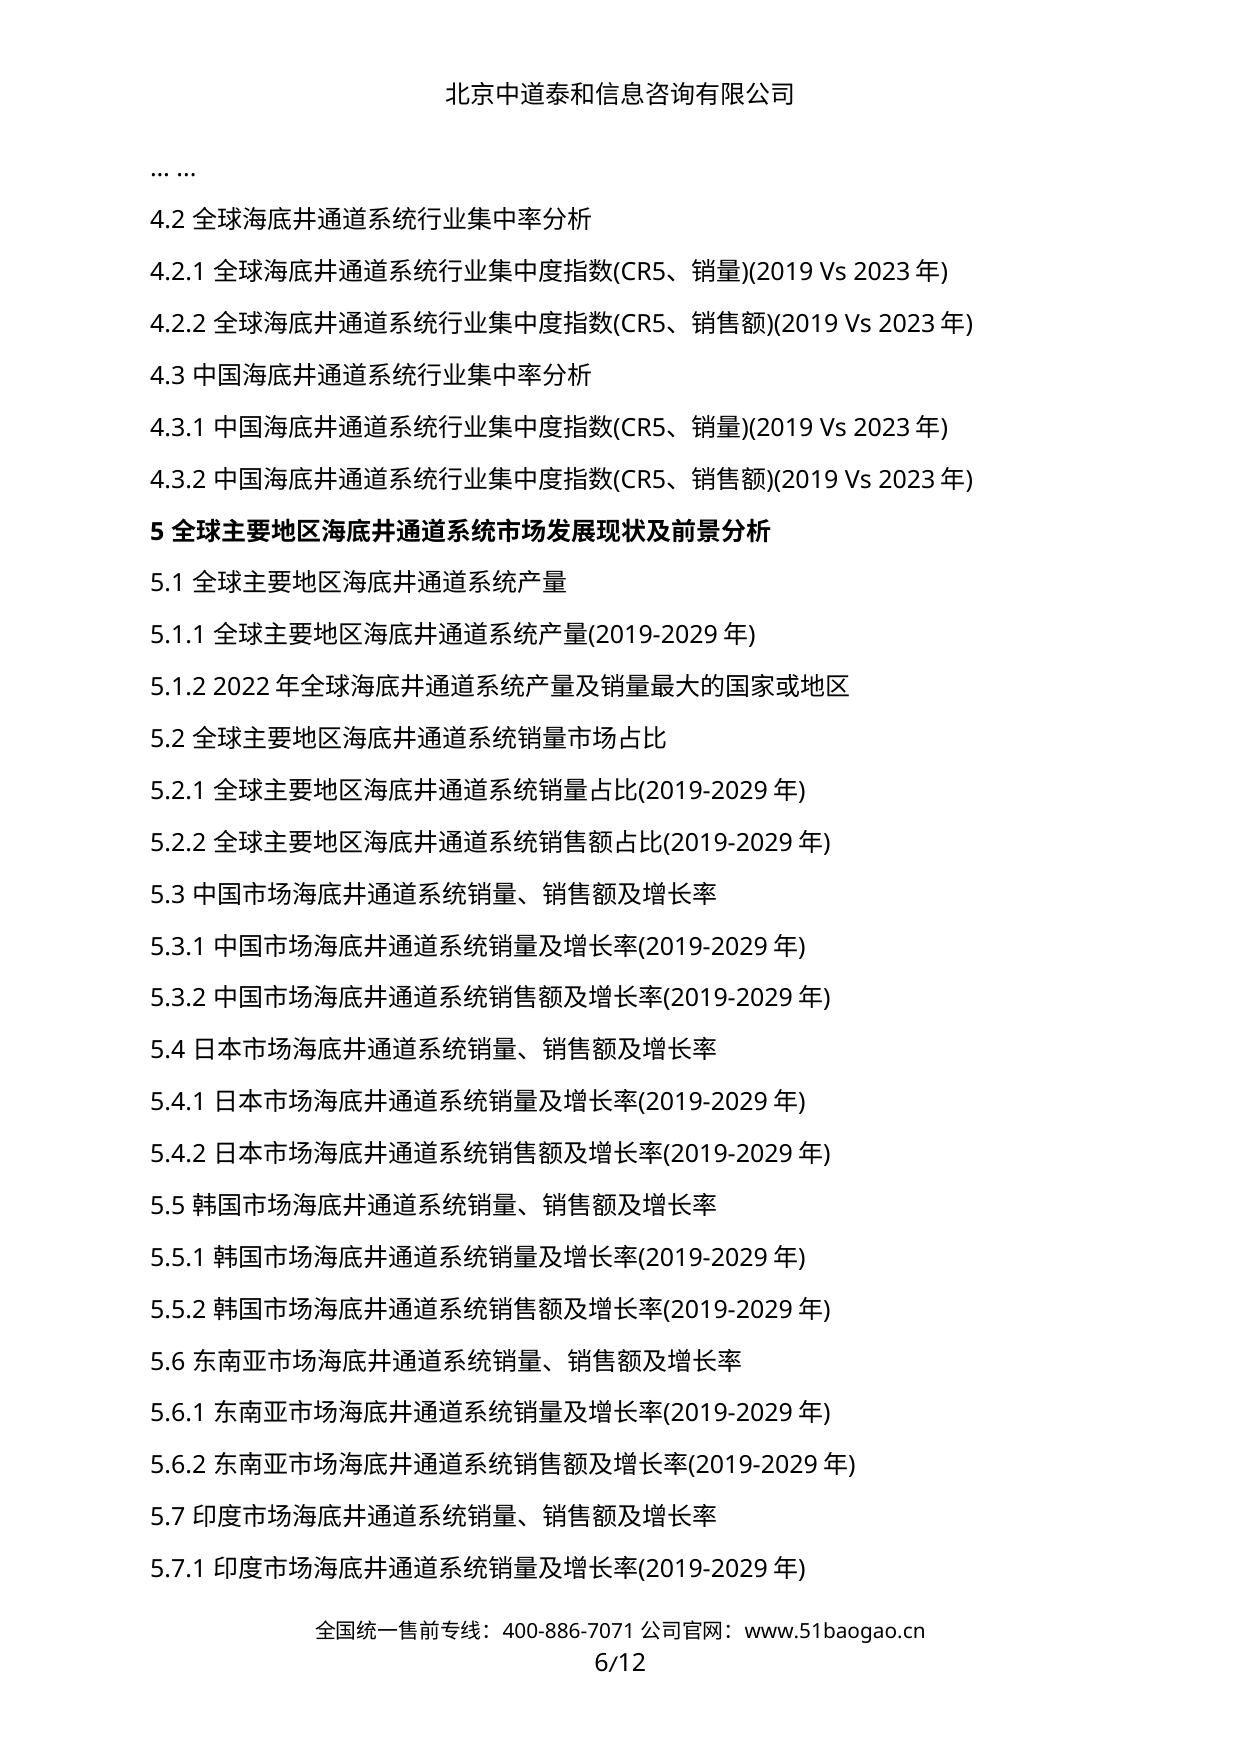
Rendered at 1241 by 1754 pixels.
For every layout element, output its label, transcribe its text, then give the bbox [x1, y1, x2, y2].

text 5.5.1 韩国市场海底井通道系统销量及增长率(2019-2029年) [150, 1237, 1090, 1273]
text 5.4.1 日本市场海底井通道系统销量及增长率(2019-2029年) [150, 1082, 1090, 1118]
text 5.5.2 韩国市场海底井通道系统销售额及增长率(2019-2029年) [150, 1289, 1090, 1325]
text 4.3.1 中国海底井通道系统行业集中度指数(CR5、销量)(2019 Vs 2023年) [150, 407, 1090, 443]
text 5 全球主要地区海底井通道系统市场发展现状及前景分析 [150, 511, 1090, 547]
text 5.3.1 中国市场海底井通道系统销量及增长率(2019-2029年) [150, 926, 1090, 962]
text 4.3 中国海底井通道系统行业集中率分析 [150, 355, 1090, 392]
text 5.1 全球主要地区海底井通道系统产量 [150, 563, 1090, 599]
text 5.1.2 2022年全球海底井通道系统产量及销量最大的国家或地区 [150, 667, 1090, 703]
text 5.6.2 东南亚市场海底井通道系统销售额及增长率(2019-2029年) [150, 1445, 1090, 1481]
text 5.4 日本市场海底井通道系统销量、销售额及增长率 [150, 1030, 1090, 1066]
text 4.2 全球海底井通道系统行业集中率分析 [150, 200, 1090, 236]
text 5.2.2 全球主要地区海底井通道系统销售额占比(2019-2029年) [150, 822, 1090, 858]
text 5.6.1 东南亚市场海底井通道系统销量及增长率(2019-2029年) [150, 1393, 1090, 1429]
text 5.7 印度市场海底井通道系统销量、销售额及增长率 [150, 1497, 1090, 1533]
text 4.3.2 中国海底井通道系统行业集中度指数(CR5、销售额)(2019 Vs 2023年) [150, 459, 1090, 495]
text 4.2.1 全球海底井通道系统行业集中度指数(CR5、销量)(2019 Vs 2023年) [150, 252, 1090, 288]
text 5.7.1 印度市场海底井通道系统销量及增长率(2019-2029年) [150, 1548, 1090, 1585]
text 4.2.2 全球海底井通道系统行业集中度指数(CR5、销售额)(2019 Vs 2023年) [150, 303, 1090, 340]
text 5.3 中国市场海底井通道系统销量、销售额及增长率 [150, 874, 1090, 910]
text 5.2 全球主要地区海底井通道系统销量市场占比 [150, 718, 1090, 755]
text 5.2.1 全球主要地区海底井通道系统销量占比(2019-2029年) [150, 770, 1090, 807]
text 5.5 韩国市场海底井通道系统销量、销售额及增长率 [150, 1185, 1090, 1222]
text 5.3.2 中国市场海底井通道系统销售额及增长率(2019-2029年) [150, 978, 1090, 1014]
text 5.4.2 日本市场海底井通道系统销售额及增长率(2019-2029年) [150, 1133, 1090, 1170]
text 5.1.1 全球主要地区海底井通道系统产量(2019-2029年) [150, 615, 1090, 651]
text … ... [150, 150, 1090, 184]
text 5.6 东南亚市场海底井通道系统销量、销售额及增长率 [150, 1341, 1090, 1377]
